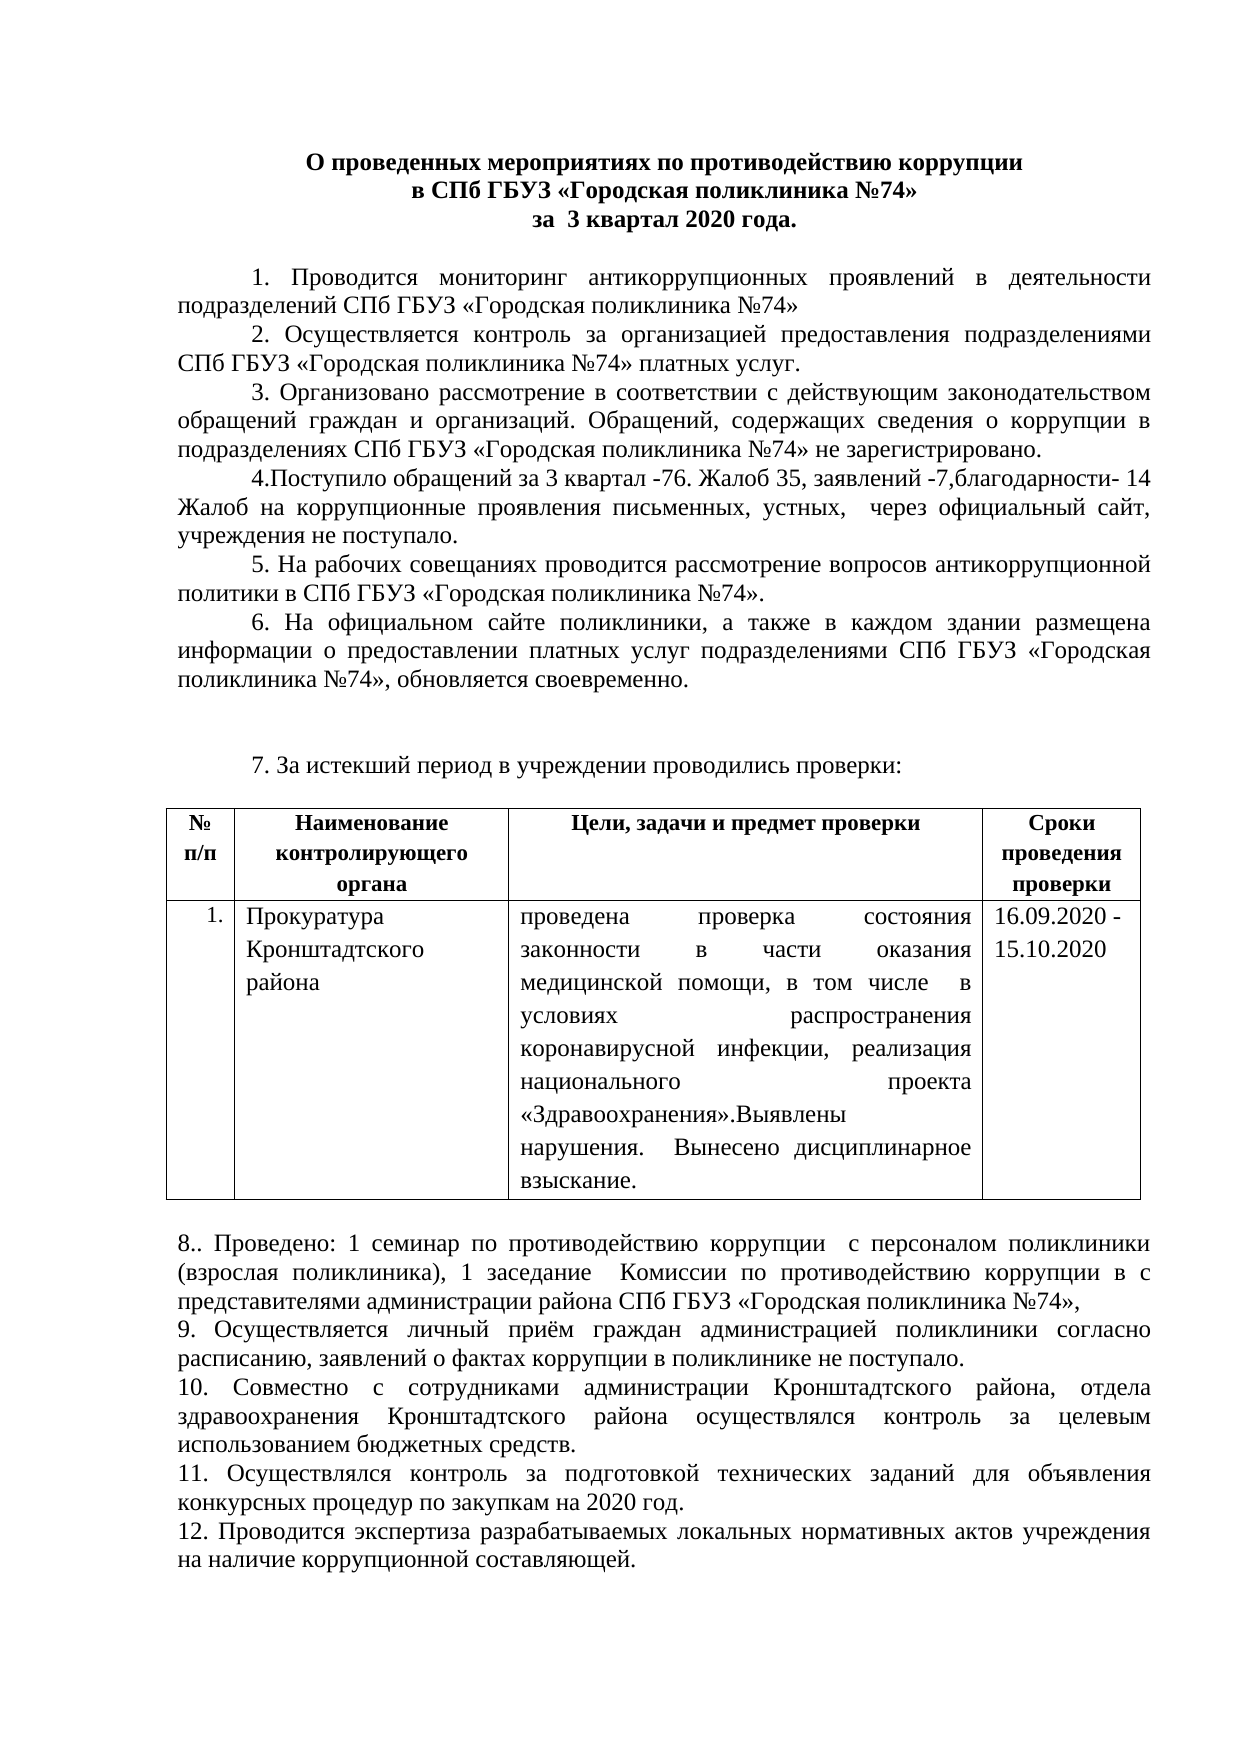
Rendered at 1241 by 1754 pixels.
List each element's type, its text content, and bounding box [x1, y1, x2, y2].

text 5. На рабочих совещаниях проводится рассмотрение вопросов антикоррупционной политики в СПб ГБУЗ «Городская поликлиника №74». [177, 549, 1152, 607]
table_cell 16.09.2020 - 15.10.2020 [983, 901, 1140, 1198]
text 11. Осуществлялся контроль за подготовкой технических заданий для объявления конкурсных процедур по закупкам на 2020 год. [177, 1458, 1152, 1516]
table_header Цели, задачи и предмет проверки [509, 809, 982, 900]
text 8.. Проведено: 1 семинар по противодействию коррупции с персоналом поликлиники (взрослая поликлиника), 1 заседание Комиссии по противодействию коррупции в с представителями администрации района СПб ГБУЗ «Городская поликлиника №74», [177, 1228, 1152, 1314]
text О проведенных мероприятиях по противодействию коррупции [177, 147, 1152, 176]
table_header Наименование контролирующего органа [235, 809, 508, 900]
table_header № п/п [167, 809, 234, 900]
table_header Сроки проведения проверки [983, 809, 1140, 900]
text 7. За истекший период в учреждении проводились проверки: [177, 751, 1152, 779]
table_cell проведена проверка состояния законности в части оказания медицинской помощи, в том числе в условиях распространения коронавирусной инфекции, реализация национального проекта «Здравоохранения».Выявлены нарушения. Вынесено дисциплинарное взыскание. [509, 901, 982, 1198]
text 9. Осуществляется личный приём граждан администрацией поликлиники согласно расписанию, заявлений о фактах коррупции в поликлинике не поступало. [177, 1314, 1152, 1372]
text за 3 квартал 2020 года. [177, 204, 1152, 233]
text 6. На официальном сайте поликлиники, а также в каждом здании размещена информации о предоставлении платных услуг подразделениями СПб ГБУЗ «Городская поликлиника №74», обновляется своевременно. [177, 607, 1152, 693]
table_cell 1. [167, 901, 234, 1198]
text 10. Совместно с сотрудниками администрации Кронштадтского района, отдела здравоохранения Кронштадтского района осуществлялся контроль за целевым использованием бюджетных средств. [177, 1372, 1152, 1458]
text 2. Осуществляется контроль за организацией предоставления подразделениями СПб ГБУЗ «Городская поликлиника №74» платных услуг. [177, 319, 1152, 377]
text 3. Организовано рассмотрение в соответствии с действующим законодательством обращений граждан и организаций. Обращений, содержащих сведения о коррупции в подразделениях СПб ГБУЗ «Городская поликлиника №74» не зарегистрировано. [177, 377, 1152, 463]
text 12. Проводится экспертиза разрабатываемых локальных нормативных актов учреждения на наличие коррупционной составляющей. [177, 1516, 1152, 1573]
table_cell Прокуратура Кронштадтского района [235, 901, 508, 1198]
text 4.Поступило обращений за 3 квартал -76. Жалоб 35, заявлений -7,благодарности- 14 Жалоб на коррупционные проявления письменных, устных, через официальный сайт, учреждения не поступало. [177, 463, 1152, 549]
text 1. Проводится мониторинг антикоррупционных проявлений в деятельности подразделений СПб ГБУЗ «Городская поликлиника №74» [177, 262, 1152, 319]
text в СПб ГБУЗ «Городская поликлиника №74» [177, 176, 1152, 204]
